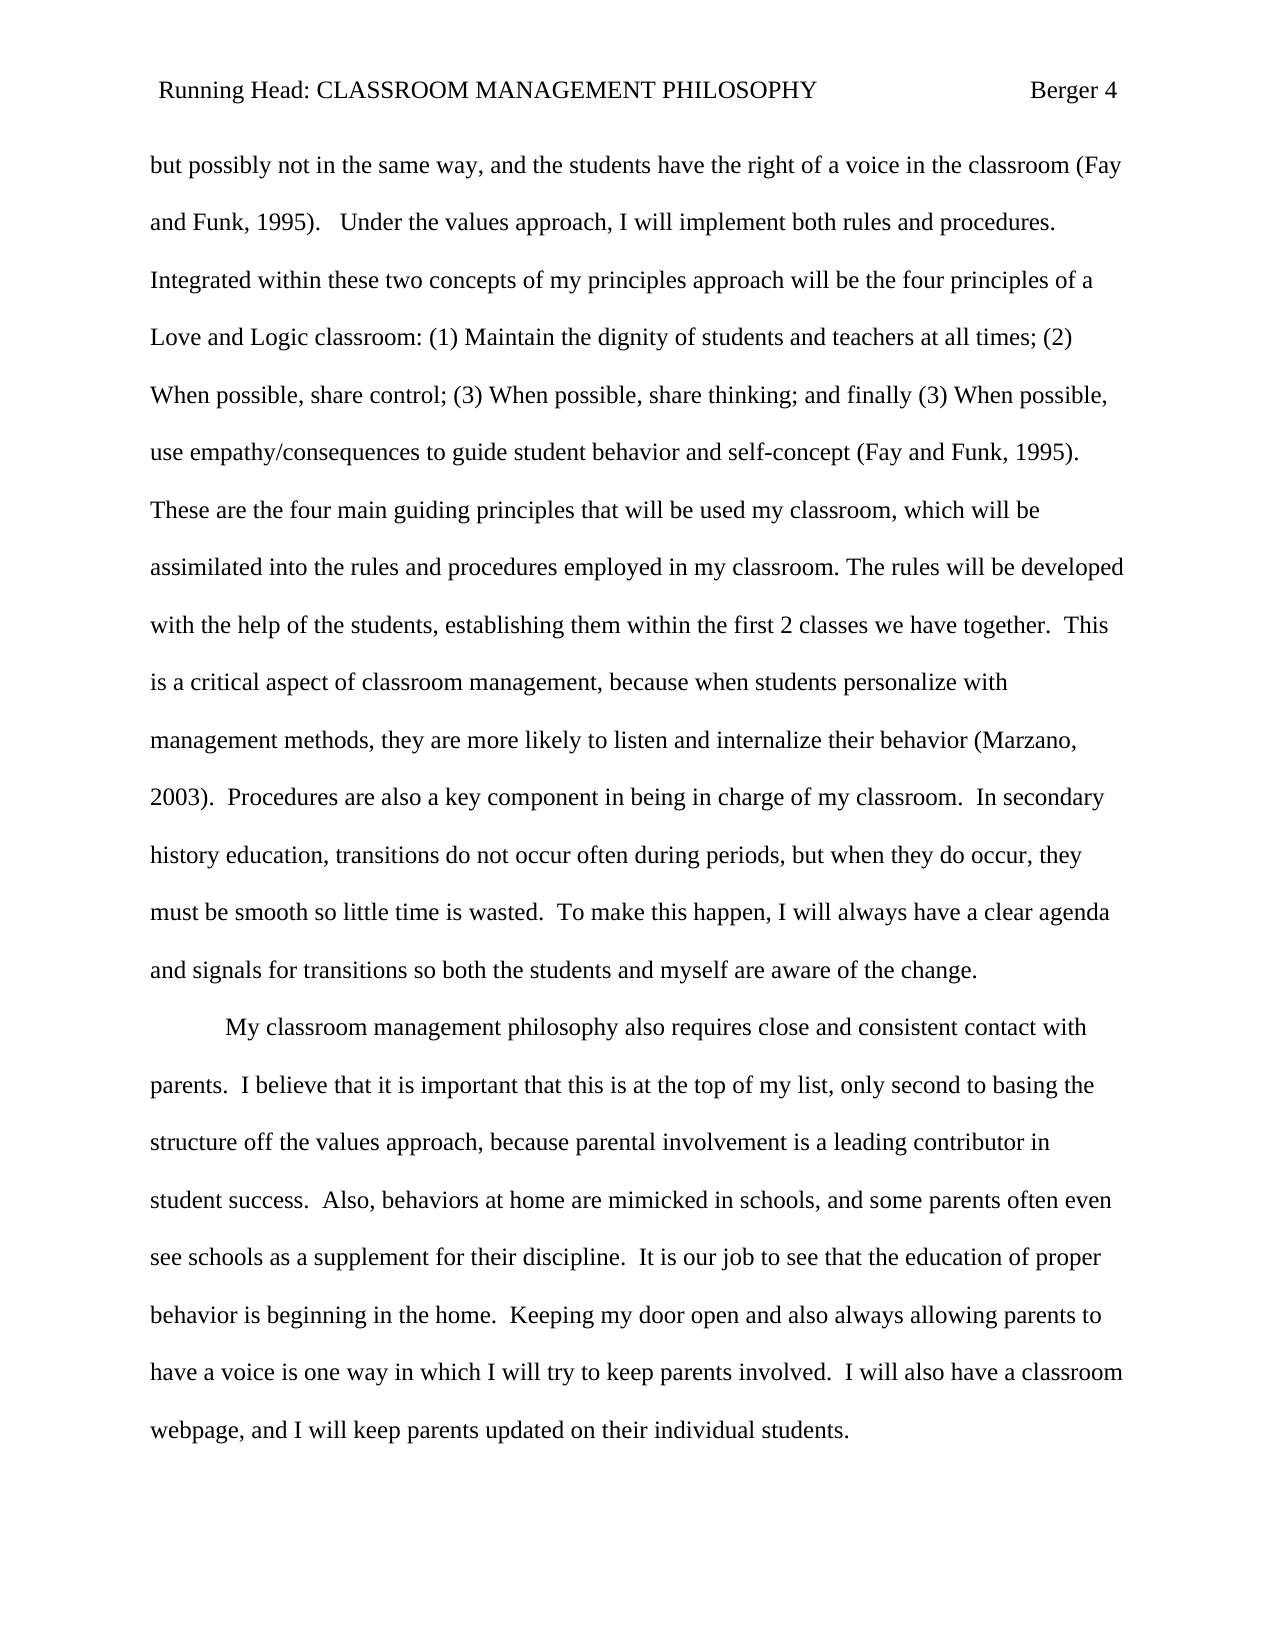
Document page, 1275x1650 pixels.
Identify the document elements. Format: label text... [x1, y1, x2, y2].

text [150, 150, 1125, 984]
text My classroom management philosophy also requires close and consistent contact with parents. I believe that it is important that this is at the top of my list, only second to basing the structure off the values approach, because parental involvement is a leading contributor in student success. Also, behaviors at home are mimicked in schools, and some parents often even see schools as a supplement for their discipline. It is our job to see that the education of proper behavior is beginning in the home. Keeping my door open and also always allowing parents to have a voice is one way in which I will try to keep parents involved. I will also have a classroom webpage, and I will keep parents updated on their individual students. [150, 1012, 1125, 1444]
